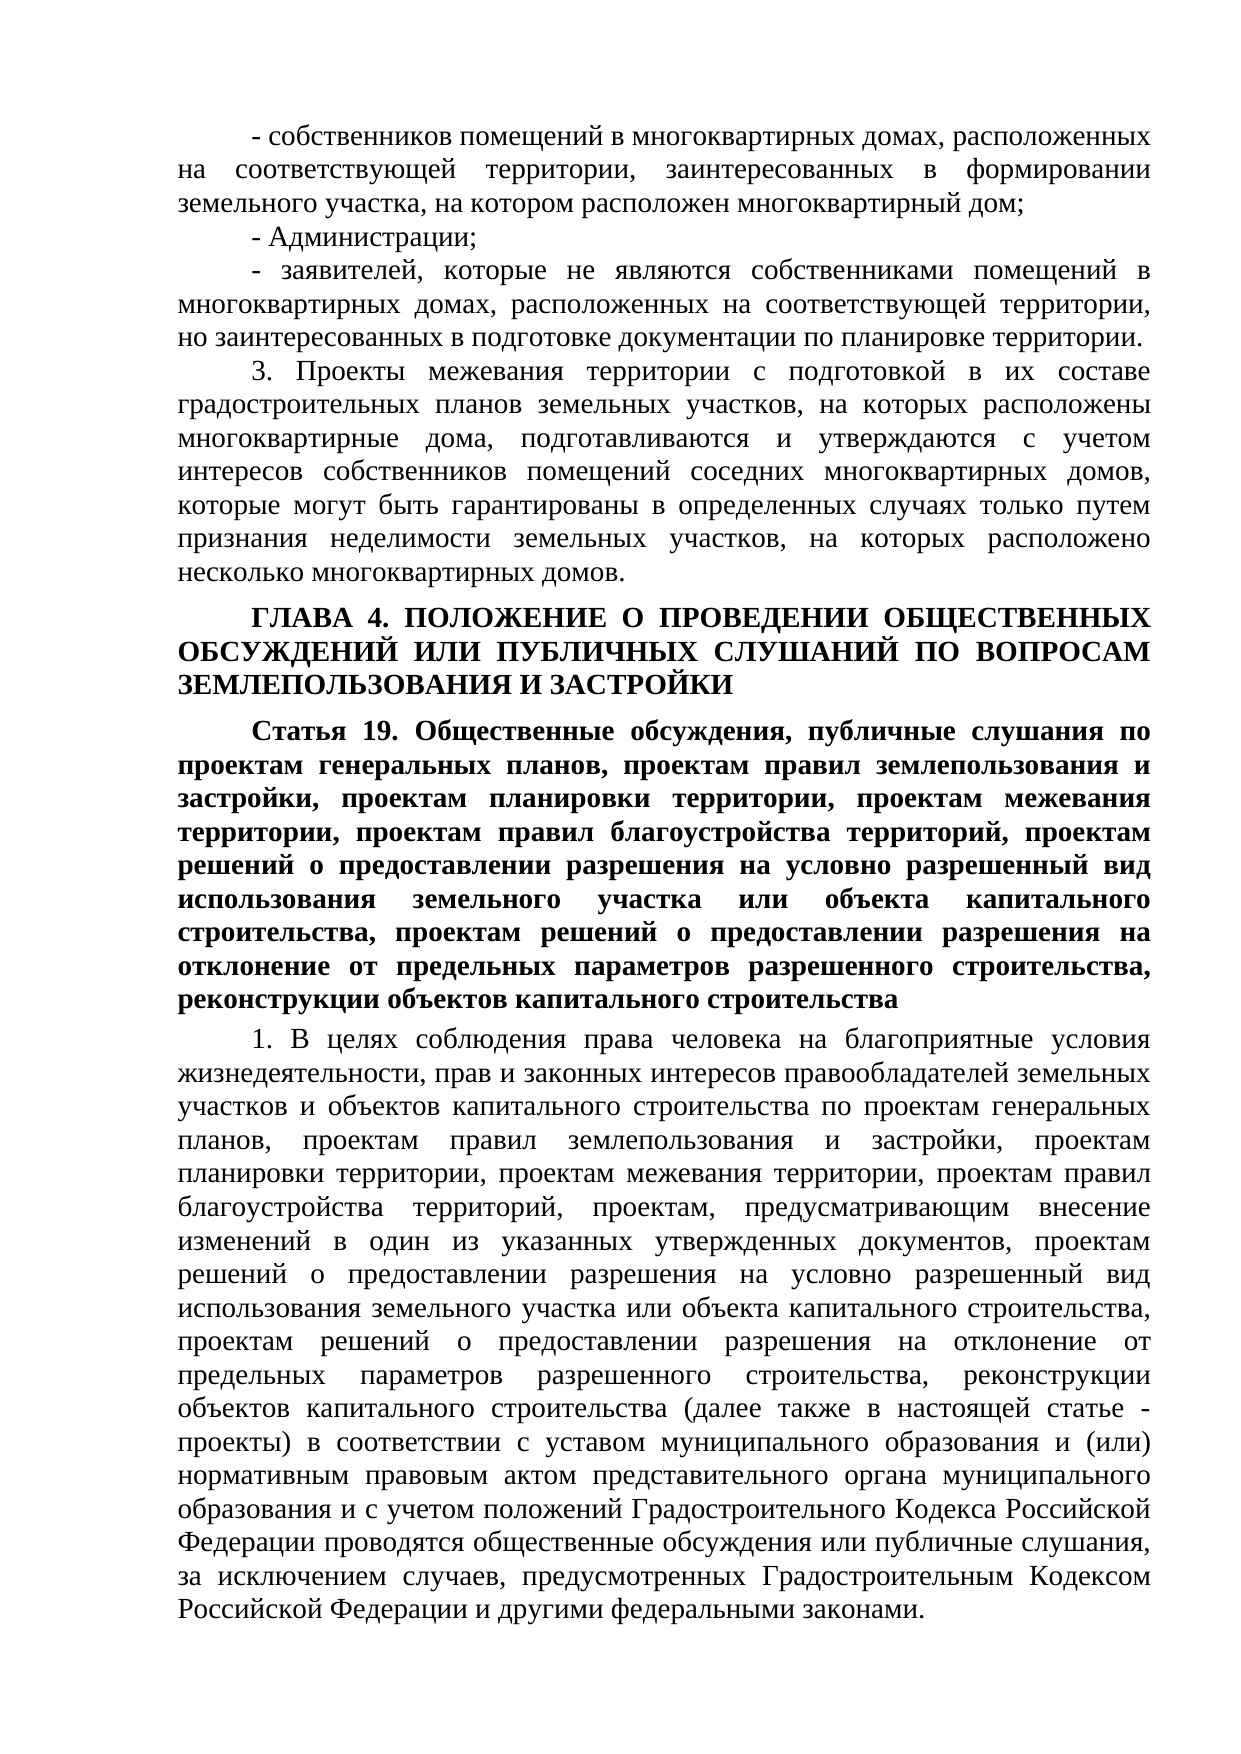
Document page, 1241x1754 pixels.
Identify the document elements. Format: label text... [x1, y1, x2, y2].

text - Администрации; [177, 219, 1152, 252]
subtitle Статья 19. Общественные обсуждения, публичные слушания по проектам генеральных планов, проектам правил землепользования и застройки, проектам планировки территории, проектам межевания территории, проектам правил благоустройства территорий, проектам решений о предоставлении разрешения на условно разрешенный вид использования земельного участка или объекта капитального строительства, проектам решений о предоставлении разрешения на отклонение от предельных параметров разрешенного строительства, реконструкции объектов капитального строительства [177, 713, 1152, 1015]
text 1. В целях соблюдения права человека на благоприятные условия жизнедеятельности, прав и законных интересов правообладателей земельных участков и объектов капитального строительства по проектам генеральных планов, проектам правил землепользования и застройки, проектам планировки территории, проектам межевания территории, проектам правил благоустройства территорий, проектам, предусматривающим внесение изменений в один из указанных утвержденных документов, проектам решений о предоставлении разрешения на условно разрешенный вид использования земельного участка или объекта капитального строительства, проектам решений о предоставлении разрешения на отклонение от предельных параметров разрешенного строительства, реконструкции объектов капитального строительства (далее также в настоящей статье - проекты) в соответствии с уставом муниципального образования и (или) нормативным правовым актом представительного органа муниципального образования и с учетом положений Градостроительного Кодекса Российской Федерации проводятся общественные обсуждения или публичные слушания, за исключением случаев, предусмотренных Градостроительным Кодексом Российской Федерации и другими федеральными законами. [177, 1021, 1152, 1625]
text - заявителей, которые не являются собственниками помещений в многоквартирных домах, расположенных на соответствующей территории, но заинтересованных в подготовке документации по планировке территории. [177, 252, 1152, 353]
subtitle Глава 4. ПОЛОЖЕНИЕ О ПРОВЕДЕНИИ ОБЩЕСТВЕННЫХ ОБСУЖДЕНИЙ ИЛИ ПУБЛИЧНЫХ СЛУШАНИЙ ПО ВОПРОСАМ ЗЕМЛЕПОЛЬЗОВАНИЯ И ЗАСТРОЙКИ [177, 600, 1152, 701]
text - собственников помещений в многоквартирных домах, расположенных на соответствующей территории, заинтересованных в формировании земельного участка, на котором расположен многоквартирный дом; [177, 118, 1152, 219]
text 3. Проекты межевания территории с подготовкой в их составе градостроительных планов земельных участков, на которых расположены многоквартирные дома, подготавливаются и утверждаются с учетом интересов собственников помещений соседних многоквартирных домов, которые могут быть гарантированы в определенных случаях только путем признания неделимости земельных участков, на которых расположено несколько многоквартирных домов. [177, 353, 1152, 588]
